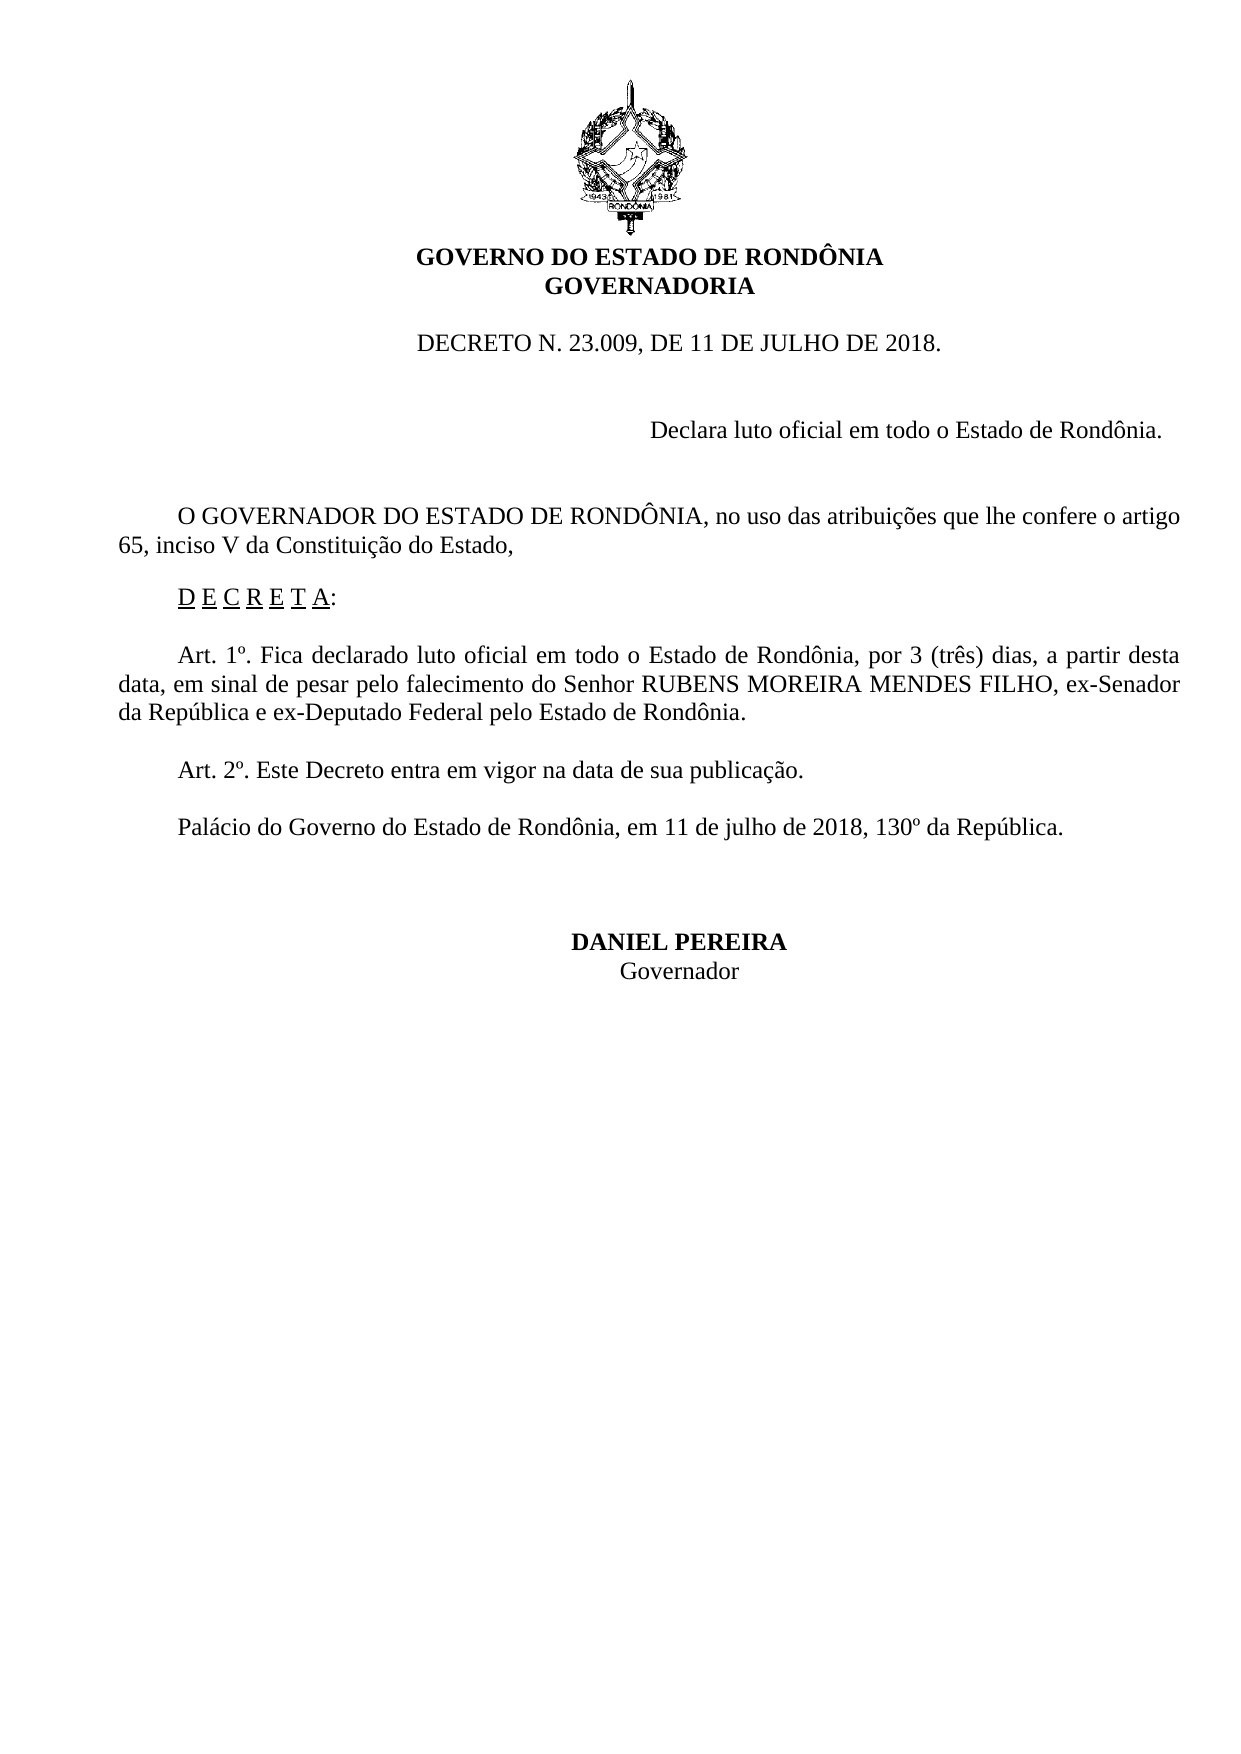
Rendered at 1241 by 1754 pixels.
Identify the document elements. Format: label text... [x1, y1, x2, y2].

text DANIEL PEREIRA [118, 927, 1181, 956]
subtitle DECRETO N. 23.009, DE 11 DE JULHO DE 2018. [118, 328, 1181, 357]
text Governador [118, 956, 1181, 985]
text Art. 1º. Fica declarado luto oficial em todo o Estado de Rondônia, por 3 (três) dias, a partir desta data, em sinal de pesar pelo falecimento do Senhor RUBENS MOREIRA MENDES FILHO, ex-Senador da República e ex-Deputado Federal pelo Estado de Rondônia. [118, 640, 1181, 726]
text O DO DE RONDÔNIA, no das confere o 65, V da Constituição do Estado, [118, 501, 1181, 558]
text Palácio do do de Rondônia, em 11 de julho de 2018, 130º da . [118, 812, 1181, 841]
text Art. 2º. Este Decreto entra em vigor na data de sua publicação. [118, 755, 1181, 784]
text D E C R E T A: [118, 582, 1181, 611]
text Declara luto oficial em todo o Estado de Rondônia. [650, 415, 1181, 443]
